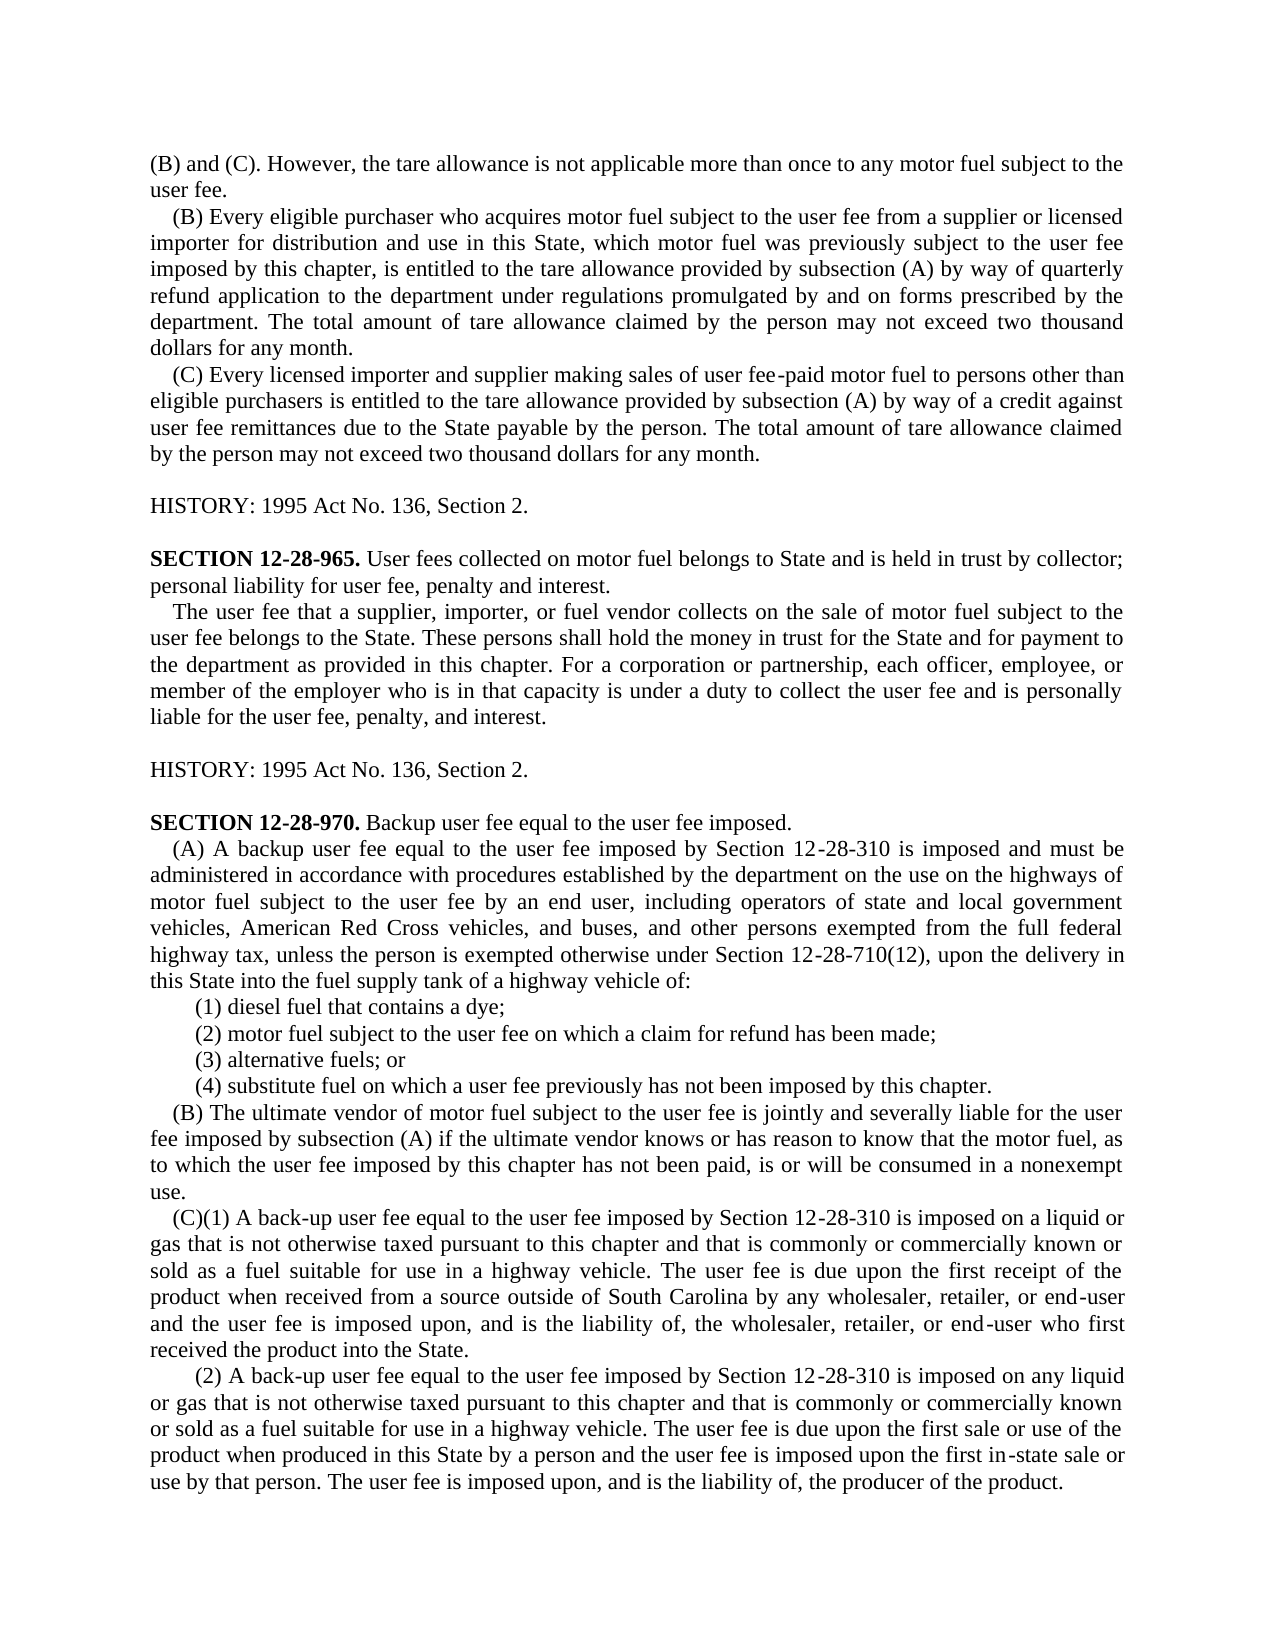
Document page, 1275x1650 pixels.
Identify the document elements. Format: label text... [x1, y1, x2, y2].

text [150, 150, 1125, 203]
text (1) diesel fuel that contains a dye; [150, 993, 1125, 1020]
text (2) A back-up user fee equal to the user fee imposed by Section 12-28-310 is imposed on any liquid or gas that is not otherwise taxed pursuant to this chapter and that is commonly or commercially known or sold as a fuel suitable for use in a highway vehicle. The user fee is due upon the first sale or use of the product when produced in this State by a person and the user fee is imposed upon the first in-state sale or use by that person. The user fee is imposed upon, and is the liability of, the producer of the product. [150, 1362, 1125, 1494]
text (B) The ultimate vendor of motor fuel subject to the user fee is jointly and severally liable for the user fee imposed by subsection (A) if the ultimate vendor knows or has reason to know that the motor fuel, as to which the user fee imposed by this chapter has not been paid, is or will be consumed in a nonexempt use. [150, 1099, 1125, 1204]
text (4) substitute fuel on which a user fee previously has not been imposed by this chapter. [150, 1072, 1125, 1099]
text HISTORY: 1995 Act No. 136, Section 2. [150, 493, 1125, 519]
text The user fee that a supplier, importer, or fuel vendor collects on the sale of motor fuel subject to the user fee belongs to the State. These persons shall hold the money in trust for the State and for payment to the department as provided in this chapter. For a corporation or partnership, each officer, employee, or member of the employer who is in that capacity is under a duty to collect the user fee and is personally liable for the user fee, penalty, and interest. [150, 598, 1125, 730]
text HISTORY: 1995 Act No. 136, Section 2. [150, 756, 1125, 782]
text SECTION 12-28-965. User fees collected on motor fuel belongs to State and is held in trust by collector; personal liability for user fee, penalty and interest. [150, 545, 1125, 598]
text (C)(1) A back-up user fee equal to the user fee imposed by Section 12-28-310 is imposed on a liquid or gas that is not otherwise taxed pursuant to this chapter and that is commonly or commercially known or sold as a fuel suitable for use in a highway vehicle. The user fee is due upon the first receipt of the product when received from a source outside of South Carolina by any wholesaler, retailer, or end-user and the user fee is imposed upon, and is the liability of, the wholesaler, retailer, or end-user who first received the product into the State. [150, 1204, 1125, 1362]
text (3) alternative fuels; or [150, 1046, 1125, 1072]
text (A) A backup user fee equal to the user fee imposed by Section 12-28-310 is imposed and must be administered in accordance with procedures established by the department on the use on the highways of motor fuel subject to the user fee by an end user, including operators of state and local government vehicles, American Red Cross vehicles, and buses, and other persons exempted from the full federal highway tax, unless the person is exempted otherwise under Section 12-28-710(12), upon the delivery in this State into the fuel supply tank of a highway vehicle of: [150, 835, 1125, 993]
text (2) motor fuel subject to the user fee on which a claim for refund has been made; [150, 1020, 1125, 1046]
text SECTION 12-28-970. Backup user fee equal to the user fee imposed. [150, 809, 1125, 835]
text (B) Every eligible purchaser who acquires motor fuel subject to the user fee from a supplier or licensed importer for distribution and use in this State, which motor fuel was previously subject to the user fee imposed by this chapter, is entitled to the tare allowance provided by subsection (A) by way of quarterly refund application to the department under regulations promulgated by and on forms prescribed by the department. The total amount of tare allowance claimed by the person may not exceed two thousand dollars for any month. [150, 203, 1125, 361]
text (C) Every licensed importer and supplier making sales of user fee-paid motor fuel to persons other than eligible purchasers is entitled to the tare allowance provided by subsection (A) by way of a credit against user fee remittances due to the State payable by the person. The total amount of tare allowance claimed by the person may not exceed two thousand dollars for any month. [150, 361, 1125, 466]
